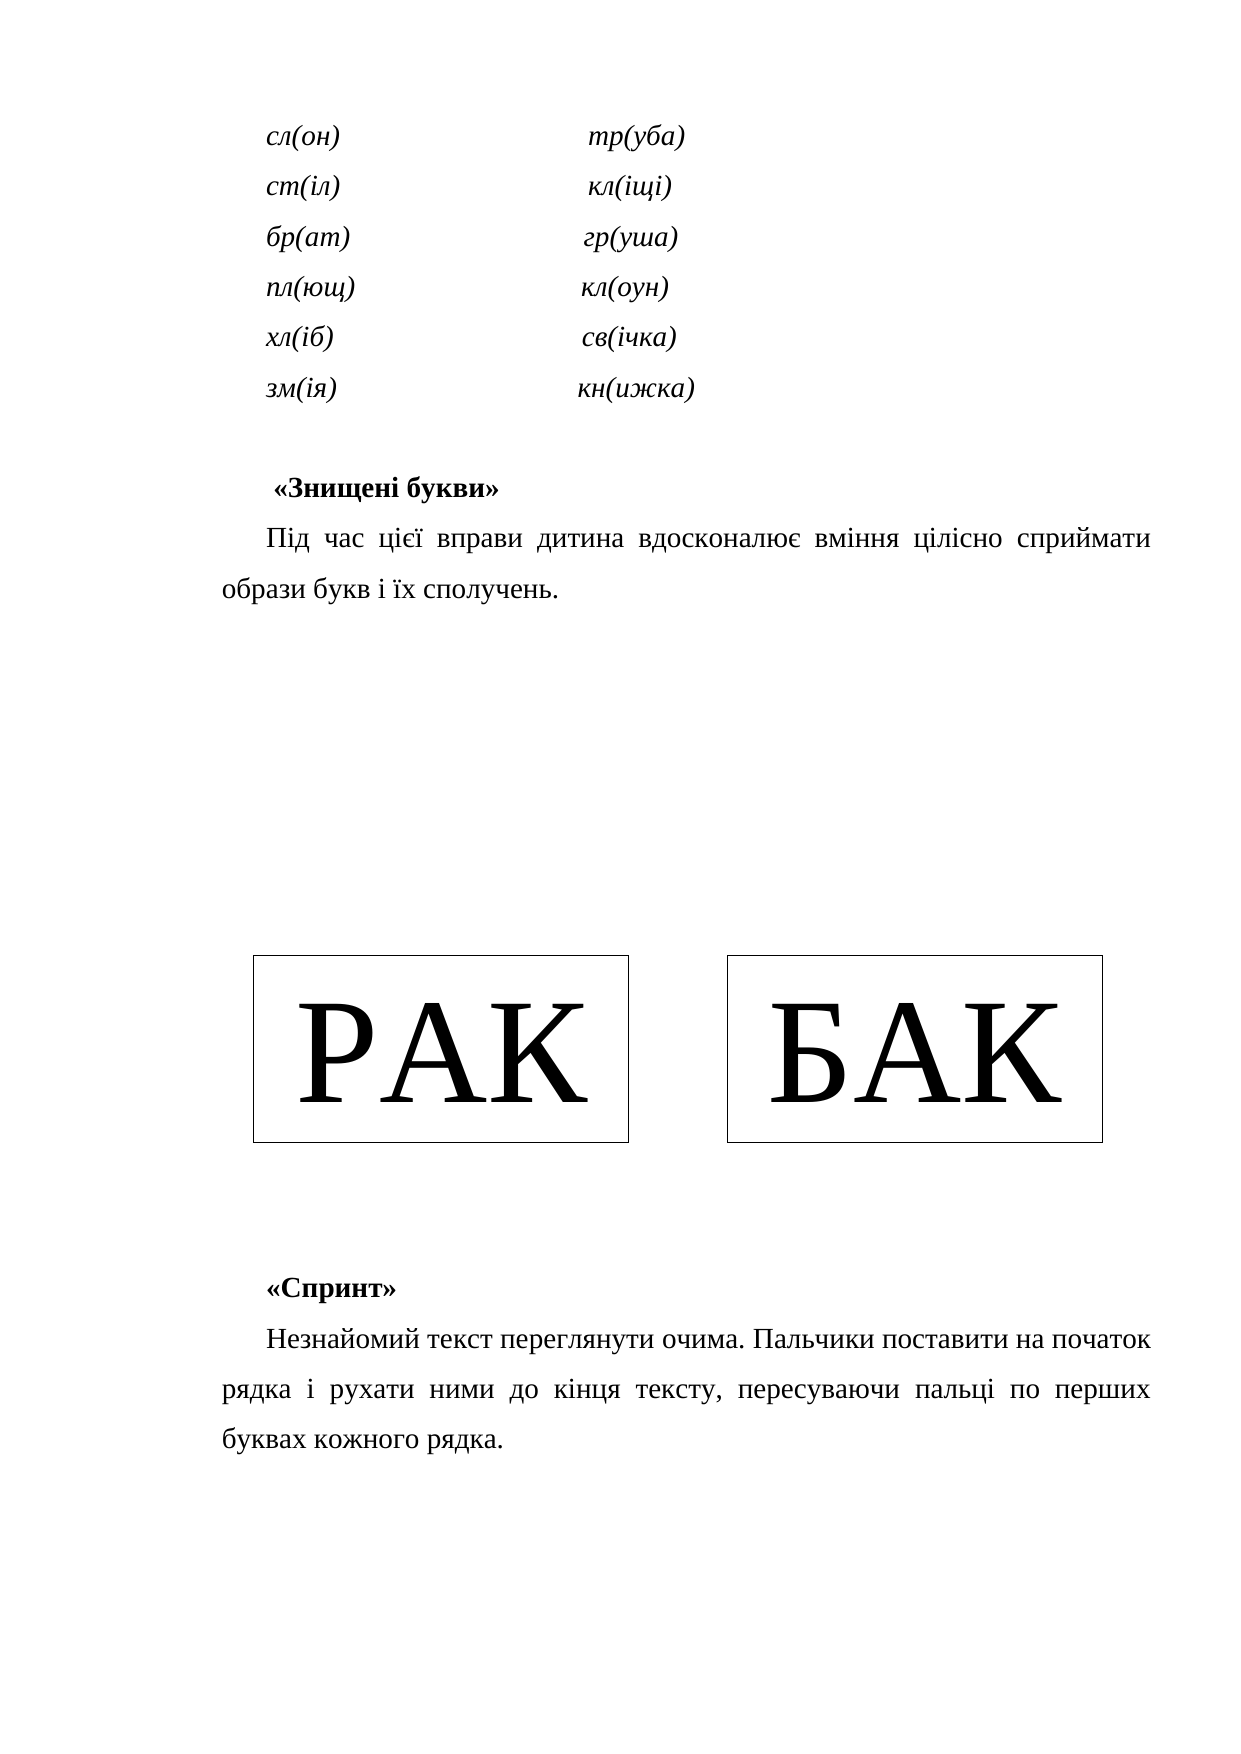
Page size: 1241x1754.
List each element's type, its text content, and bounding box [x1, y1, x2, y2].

text «Спринт» [222, 1271, 1152, 1304]
text Під час цієї вправи дитина вдосконалює вміння цілісно сприймати образи букв і їх сполучень. [222, 521, 1152, 604]
text зм(ія) кн(ижка) [222, 370, 1152, 403]
text Незнайомий текст переглянути очима. Пальчики поставити на початок рядка і рухати ними до кінця тексту, пересуваючи пальці по перших буквах кожного рядка. [222, 1321, 1152, 1455]
text пл(ющ) кл(оун) [222, 269, 1152, 303]
text ст(іл) кл(іщі) [222, 168, 1152, 202]
text сл(он) тр(уба) [222, 118, 1152, 152]
text хл(іб) св(ічка) [222, 319, 1152, 353]
text бр(ат) гр(уша) [222, 219, 1152, 252]
text «Знищені букви» [222, 470, 1152, 504]
